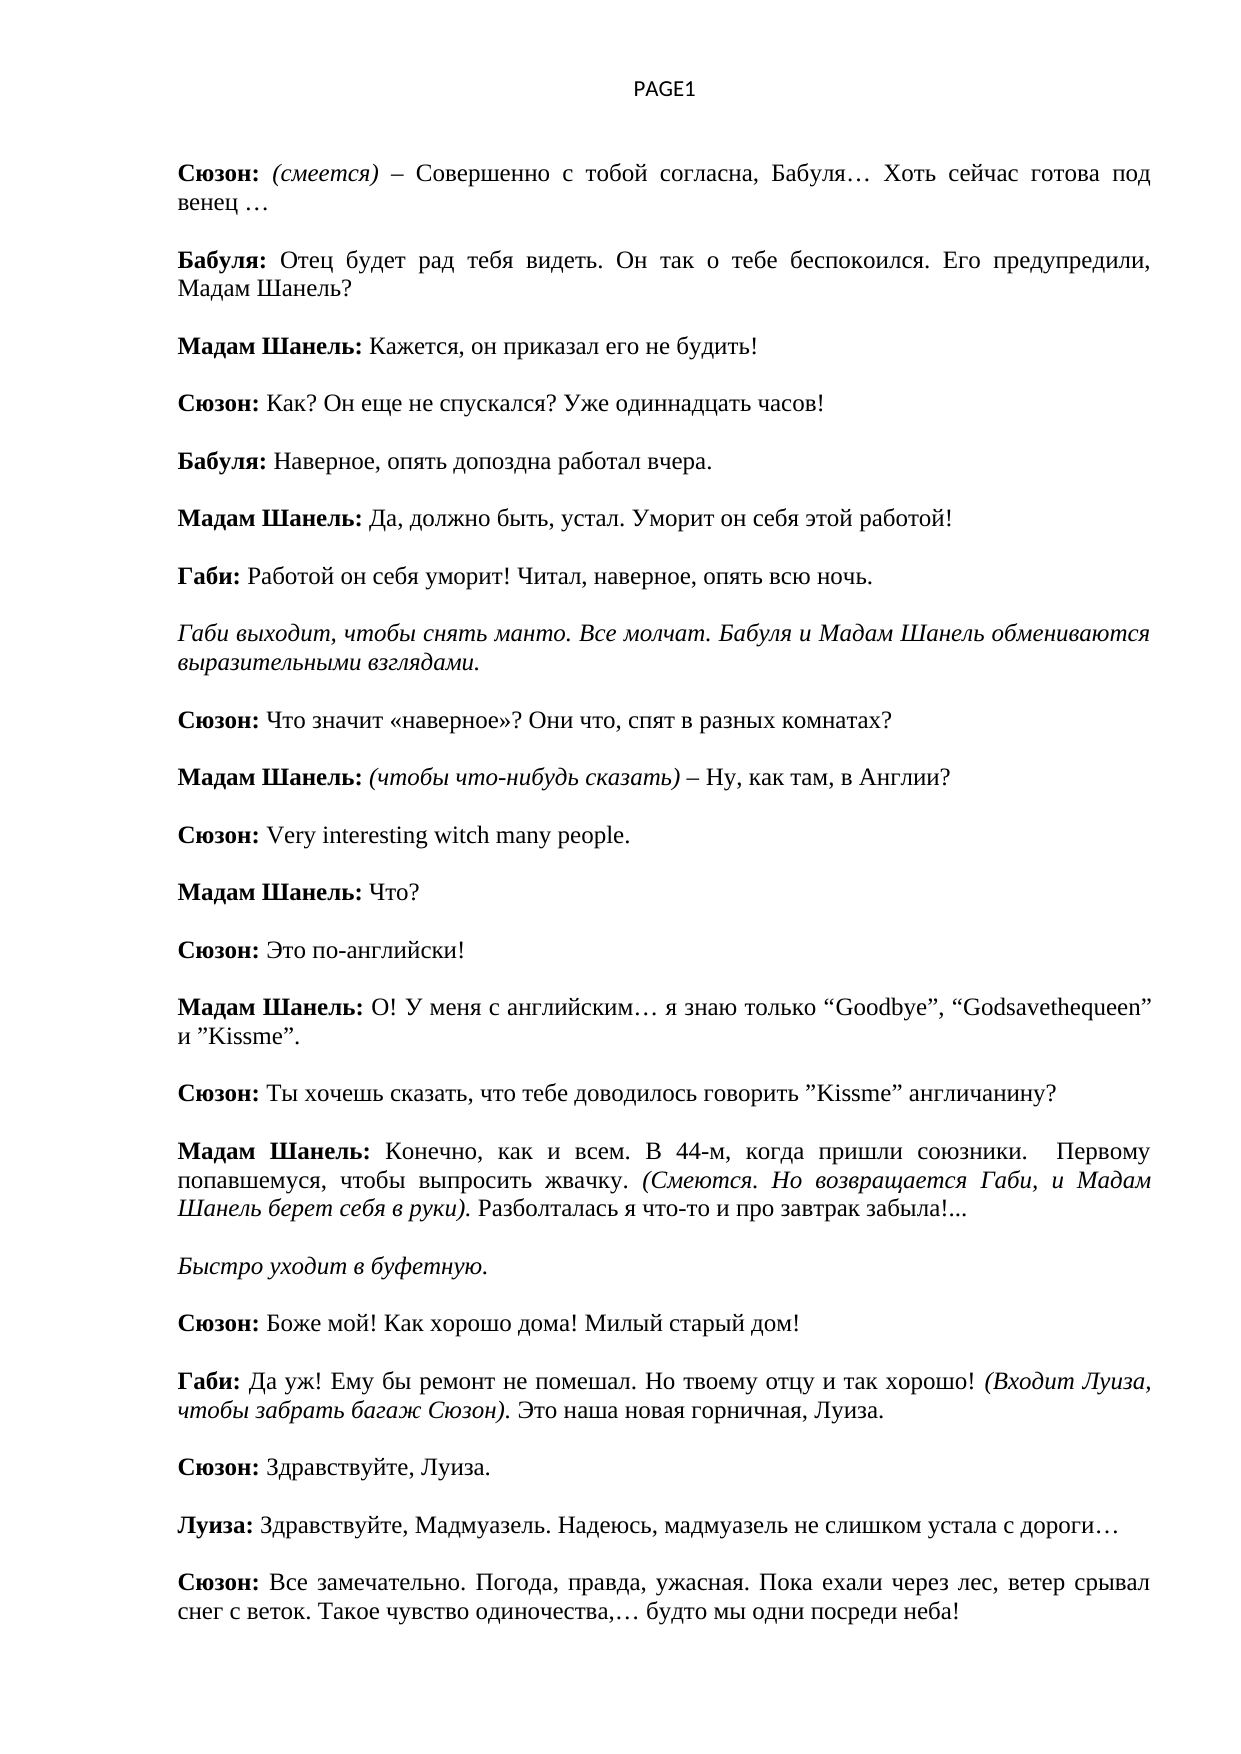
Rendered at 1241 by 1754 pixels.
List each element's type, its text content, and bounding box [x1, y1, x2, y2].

text Луиза: Здравствуйте, Мадмуазель. Надеюсь, мадмуазель не слишком устала с дороги… [177, 1510, 1152, 1538]
text Сюзон: Здравствуйте, Луиза. [177, 1452, 1152, 1481]
text Мадам Шанель: Да, должно быть, устал. Уморит он себя этой работой! [177, 503, 1152, 532]
text Бабуля: Наверное, опять допоздна работал вчера. [177, 446, 1152, 475]
text Габи выходит, чтобы снять манто. Все молчат. Бабуля и Мадам Шанель обмениваются выразительными взглядами. [177, 618, 1152, 676]
text Мадам Шанель: Что? [177, 877, 1152, 906]
text Бабуля: Отец будет рад тебя видеть. Он так о тебе беспокоился. Его предупредили, Мадам Шанель? [177, 245, 1152, 302]
text Сюзон: Боже мой! Как хорошо дома! Милый старый дом! [177, 1308, 1152, 1337]
text Сюзон: Это по-английски! [177, 935, 1152, 963]
text Мадам Шанель: Кажется, он приказал его не будить! [177, 331, 1152, 360]
text Габи: Работой он себя уморит! Читал, наверное, опять всю ночь. [177, 561, 1152, 590]
text Мадам Шанель: (чтобы что-нибудь сказать) – Ну, как там, в Англии? [177, 762, 1152, 791]
text Сюзон: Что значит «наверное»? Они что, спят в разных комнатах? [177, 705, 1152, 733]
text Сюзон: Very interesting witch many people. [177, 820, 1152, 848]
text Мадам Шанель: О! У меня с английским… я знаю только “Goodbye”, “Godsavethequeen” и ”Kissme”. [177, 992, 1152, 1050]
text Сюзон: Как? Он еще не спускался? Уже одиннадцать часов! [177, 388, 1152, 417]
text Габи: Да уж! Ему бы ремонт не помешал. Но твоему отцу и так хорошо! (Входит Луиза, чтобы забрать багаж Сюзон). Это наша новая горничная, Луиза. [177, 1366, 1152, 1423]
text Сюзон: Все замечательно. Погода, правда, ужасная. Пока ехали через лес, ветер срывал снег с веток. Такое чувство одиночества,… будто мы одни посреди неба! [177, 1567, 1152, 1625]
text Сюзон: Ты хочешь сказать, что тебе доводилось говорить ”Kissme” англичанину? [177, 1078, 1152, 1107]
text Быстро уходит в буфетную. [177, 1251, 1152, 1280]
text Мадам Шанель: Конечно, как и всем. В 44-м, когда пришли союзники. Первому попавшемуся, чтобы выпросить жвачку. (Смеются. Но возвращается Габи, и Мадам Шанель берет себя в руки). Разболталась я что-то и про завтрак забыла!... [177, 1136, 1152, 1222]
text Сюзон: (смеется) – Совершенно с тобой согласна, Бабуля… Хоть сейчас готова под венец … [177, 158, 1152, 216]
